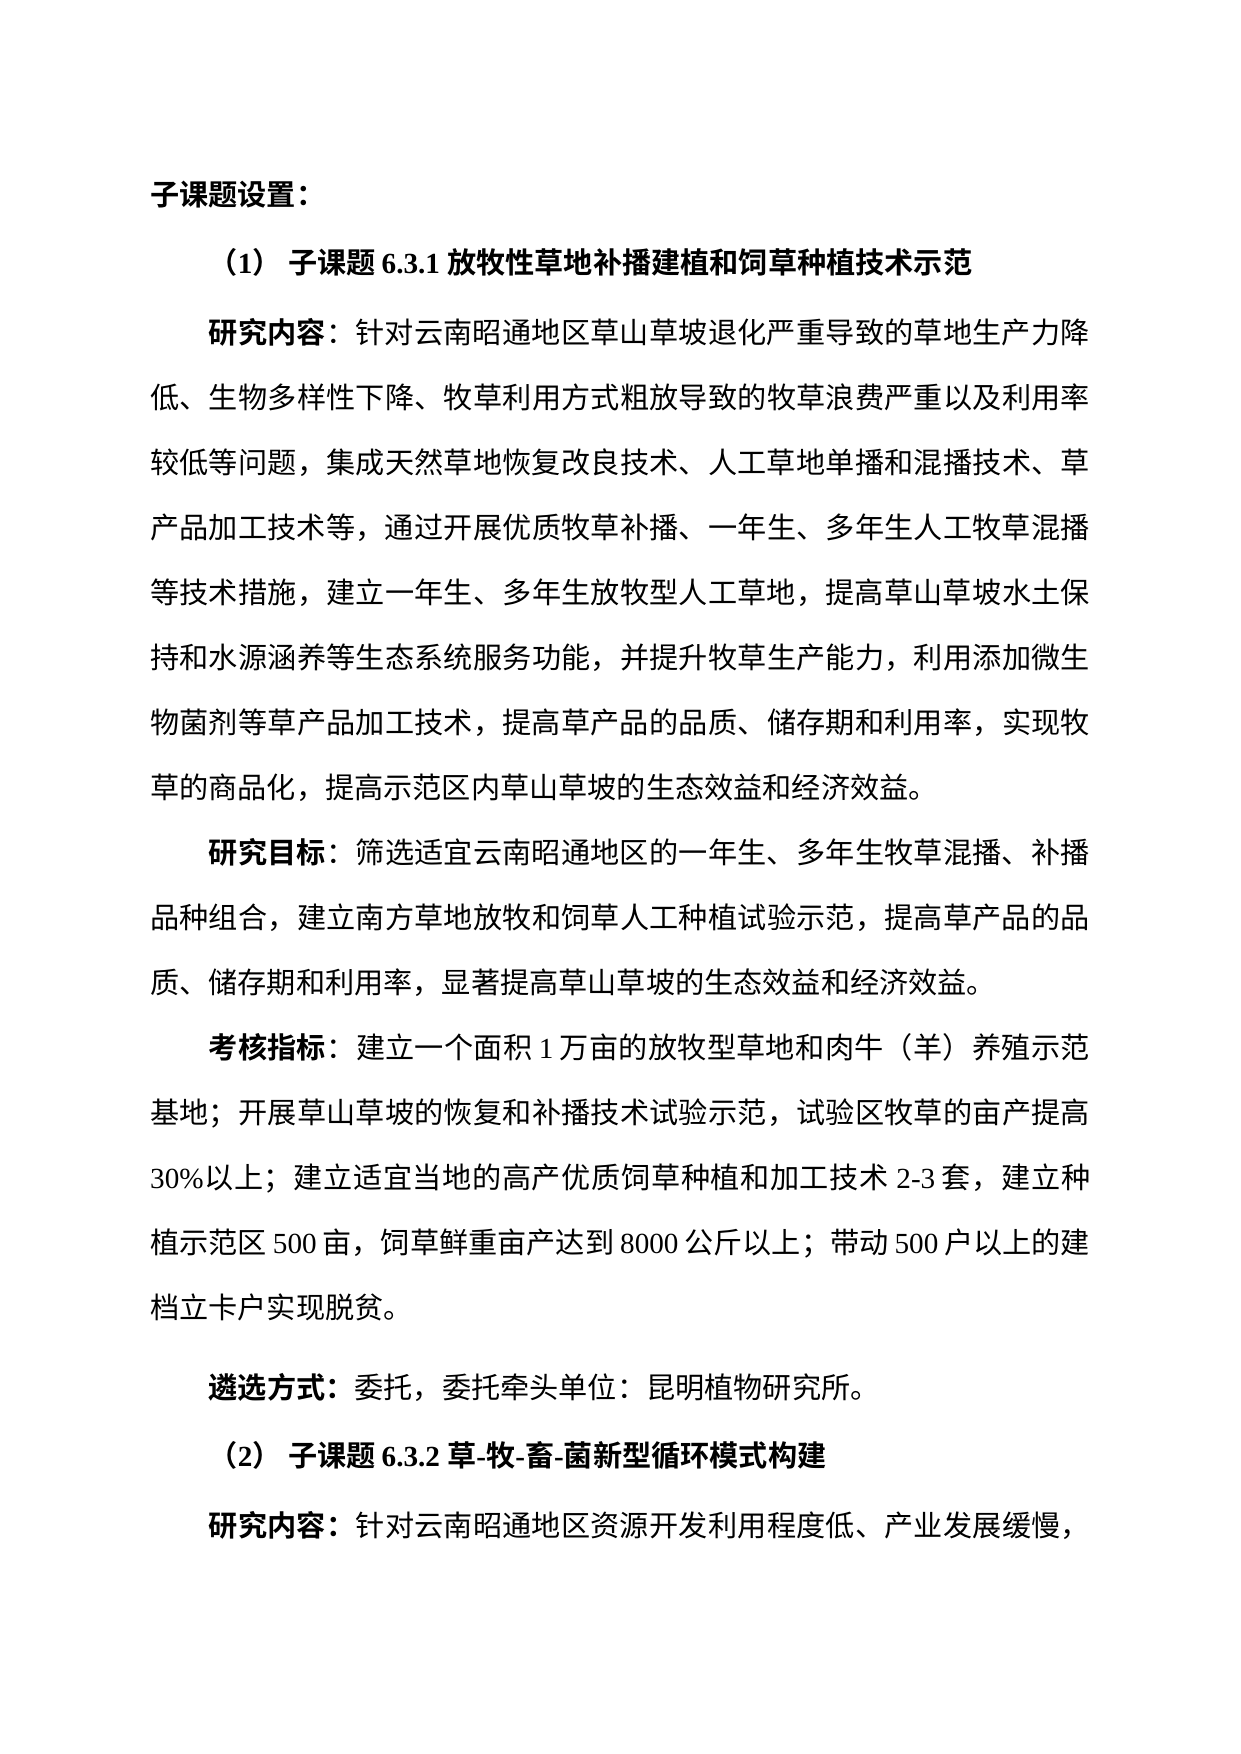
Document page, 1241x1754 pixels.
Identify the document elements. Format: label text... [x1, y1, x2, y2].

text 研究内容：针对云南昭通地区草山草坡退化严重导致的草地生产力降低、生物多样性下降、牧草利用方式粗放导致的牧草浪费严重以及利用率较低等问题，集成天然草地恢复改良技术、人工草地单播和混播技术、草产品加工技术等，通过开展优质牧草补播、一年生、多年生人工牧草混播等技术措施，建立一年生、多年生放牧型人工草地，提高草山草坡水土保持和水源涵养等生态系统服务功能，并提升牧草生产能力，利用添加微生物菌剂等草产品加工技术，提高草产品的品质、储存期和利用率，实现牧草的商品化，提高示范区内草山草坡的生态效益和经济效益。 [150, 299, 1090, 819]
text （2） 子课题6.3.2 草-牧-畜-菌新型循环模式构建 [150, 1423, 1090, 1475]
text （1） 子课题6.3.1 放牧性草地补播建植和饲草种植技术示范 [150, 230, 1090, 282]
text 研究目标：筛选适宜云南昭通地区的一年生、多年生牧草混播、补播品种组合，建立南方草地放牧和饲草人工种植试验示范，提高草产品的品质、储存期和利用率，显著提高草山草坡的生态效益和经济效益。 [150, 819, 1090, 1014]
text 遴选方式：委托，委托牵头单位：昆明植物研究所。 [150, 1355, 1090, 1407]
text 考核指标：建立一个面积1万亩的放牧型草地和肉牛（羊）养殖示范基地；开展草山草坡的恢复和补播技术试验示范，试验区牧草的亩产提高30%以上；建立适宜当地的高产优质饲草种植和加工技术2-3套，建立种植示范区500亩，饲草鲜重亩产达到8000公斤以上；带动500户以上的建档立卡户实现脱贫。 [150, 1014, 1090, 1339]
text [150, 1492, 1090, 1557]
text 子课题设置： [150, 162, 1090, 214]
